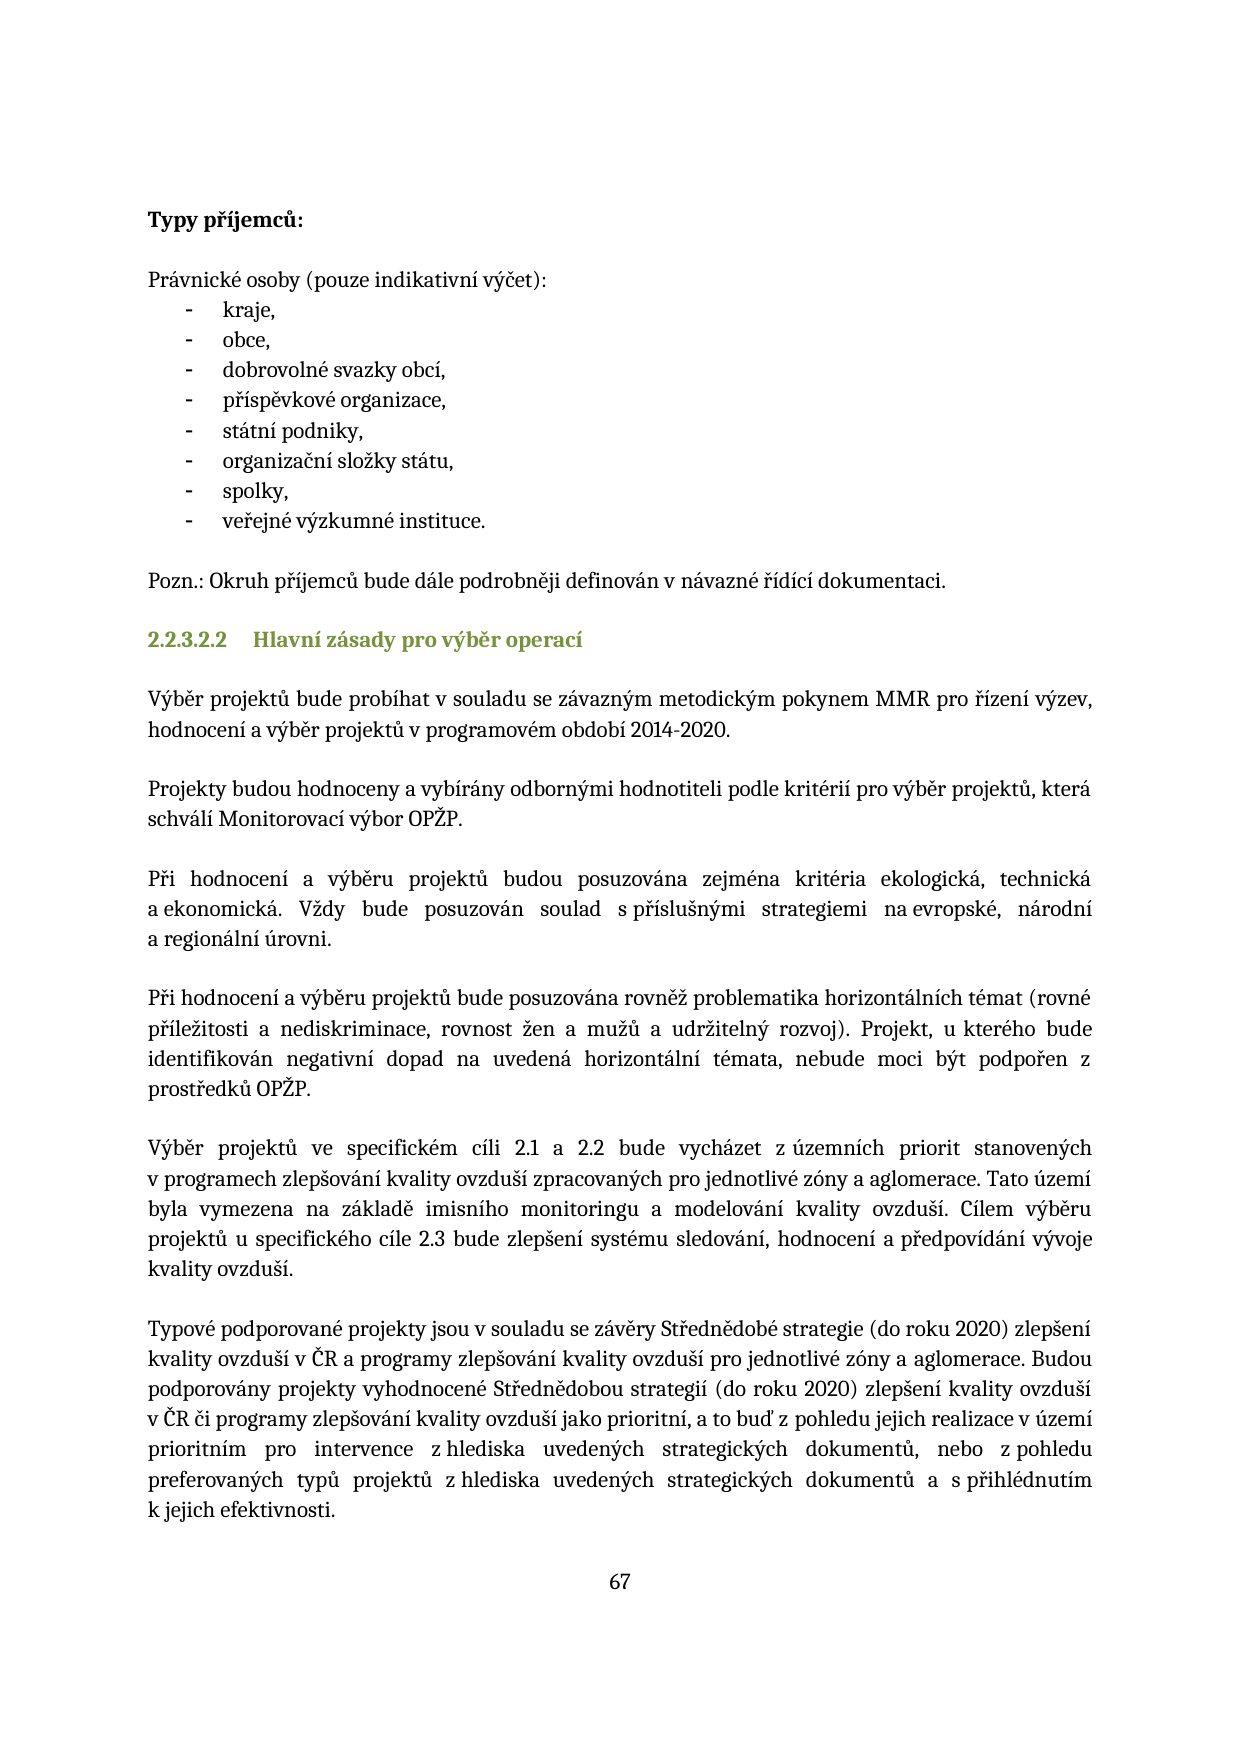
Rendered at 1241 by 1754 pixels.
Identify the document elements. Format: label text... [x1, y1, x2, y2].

text Výběr projektů bude probíhat v souladu se závazným metodickým pokynem MMR pro řízení výzev, hodnocení a výběr projektů v programovém období 2014-2020. [148, 686, 1092, 743]
list příspěvkové organizace, [185, 387, 1092, 414]
text Typy příjemců: [148, 207, 1092, 233]
list organizační složky státu, [185, 448, 1092, 474]
list dobrovolné svazky obcí, [185, 357, 1092, 383]
list spolky, [185, 478, 1092, 504]
list kraje, [185, 297, 1092, 323]
text Pozn.: Okruh příjemců bude dále podrobněji definován v návazné řídící dokumentaci. [148, 567, 1092, 594]
text Výběr projektů ve specifickém cíli 2.1 a 2.2 bude vycházet z územních priorit stanovených v programech zlepšování kvality ovzduší zpracovaných pro jednotlivé zóny a aglomerace. Tato území byla vymezena na základě imisního monitoringu a modelování kvality ovzduší. Cílem výběru projektů u specifického cíle 2.3 bude zlepšení systému sledování, hodnocení a předpovídání vývoje kvality ovzduší. [148, 1135, 1092, 1282]
text Právnické osoby (pouze indikativní výčet): [148, 266, 1092, 293]
list veřejné výzkumné instituce. [185, 508, 1092, 534]
list obce, [185, 327, 1092, 353]
text Projekty budou hodnoceny a vybírány odbornými hodnotiteli podle kritérií pro výběr projektů, která schválí Monitorovací výbor OPŽP. [148, 776, 1092, 832]
text Při hodnocení a výběru projektů budou posuzována zejména kritéria ekologická, technická a ekonomická. Vždy bude posuzován soulad s příslušnými strategiemi na evropské, národní a regionální úrovni. [148, 865, 1092, 952]
text Při hodnocení a výběru projektů bude posuzována rovněž problematika horizontálních témat (rovné příležitosti a nediskriminace, rovnost žen a mužů a udržitelný rozvoj). Projekt, u kterého bude identifikován negativní dopad na uvedená horizontální témata, nebude moci být podpořen z prostředků OPŽP. [148, 985, 1092, 1102]
list státní podniky, [185, 417, 1092, 444]
text Typové podporované projekty jsou v souladu se závěry Střednědobé strategie (do roku 2020) zlepšení kvality ovzduší v ČR a programy zlepšování kvality ovzduší pro jednotlivé zóny a aglomerace. Budou podporovány projekty vyhodnocené Střednědobou strategií (do roku 2020) zlepšení kvality ovzduší v ČR či programy zlepšování kvality ovzduší jako prioritní, a to buď z pohledu jejich realizace v území prioritním pro intervence z hlediska uvedených strategických dokumentů, nebo z pohledu preferovaných typů projektů z hlediska uvedených strategických dokumentů a s přihlédnutím k jejich efektivnosti. [148, 1315, 1092, 1523]
subtitle Hlavní zásady pro výběr operací [148, 627, 1092, 653]
